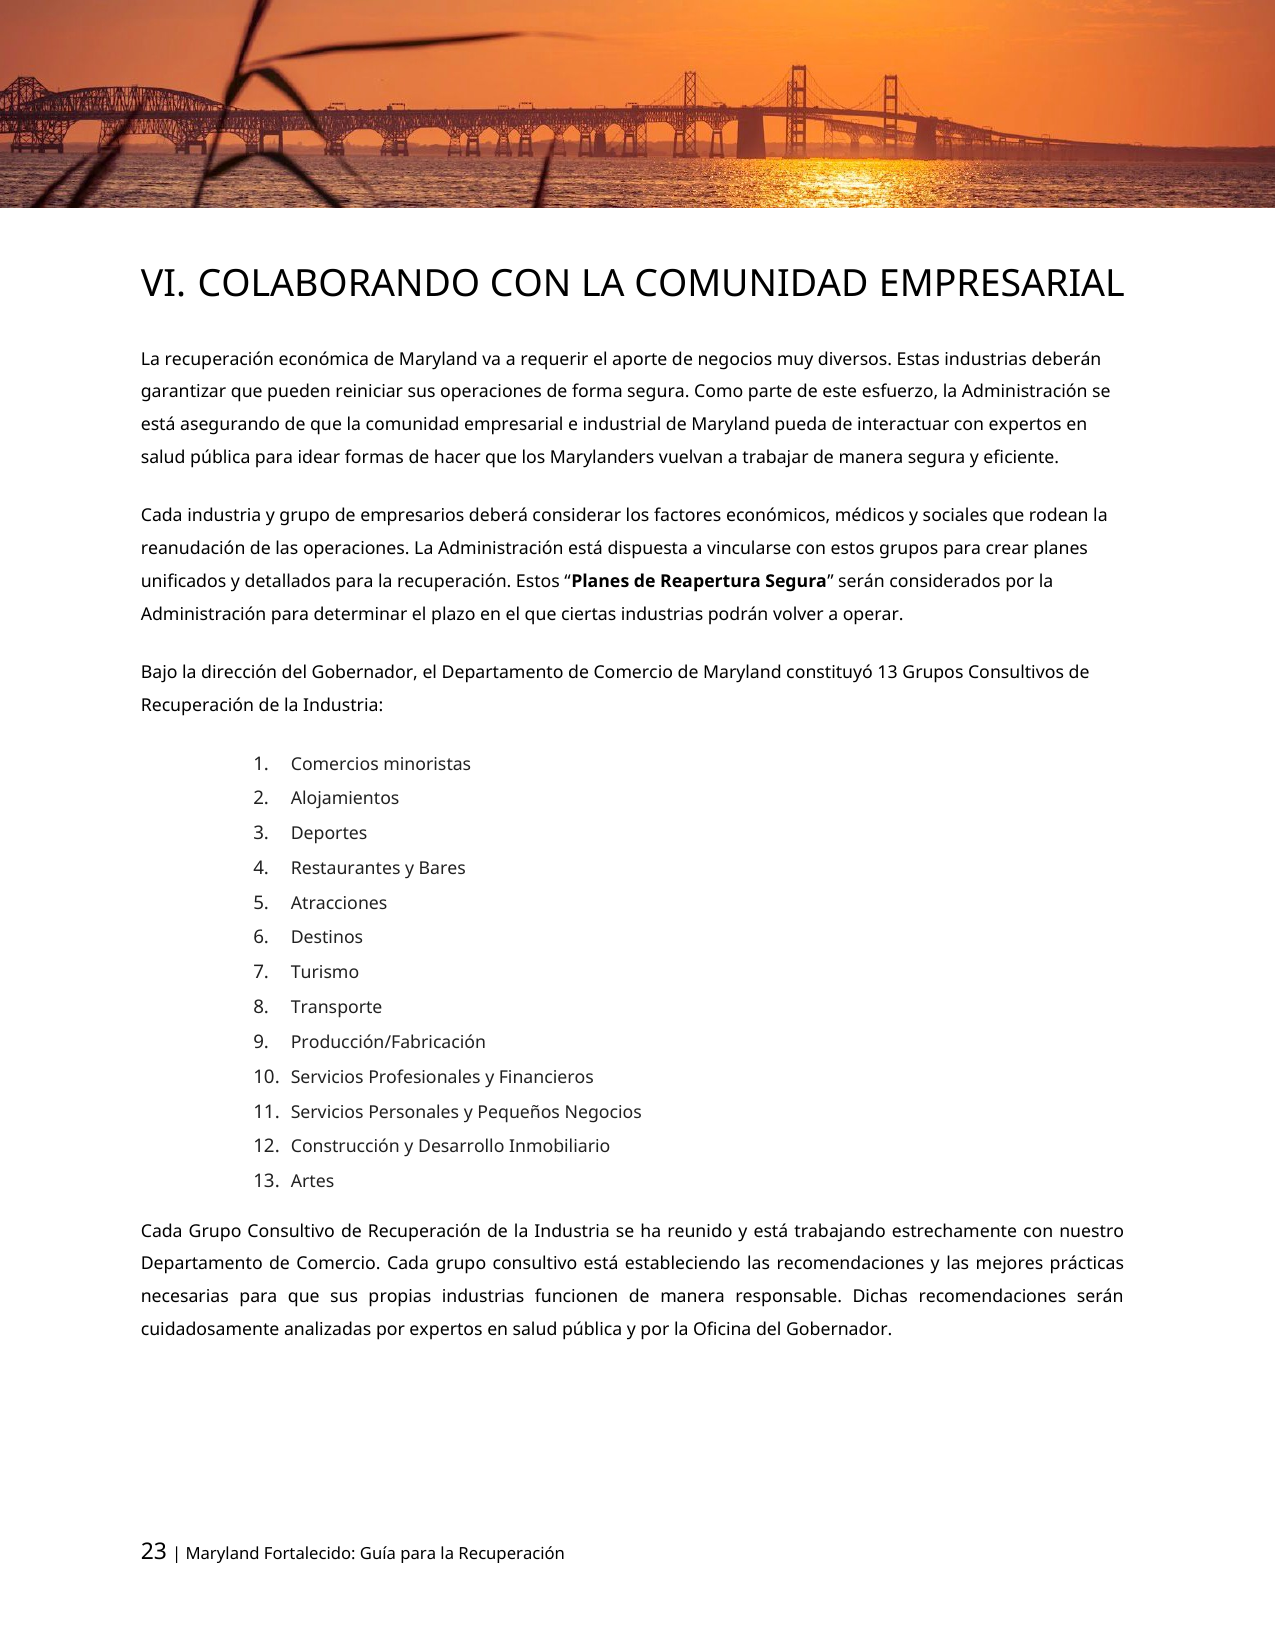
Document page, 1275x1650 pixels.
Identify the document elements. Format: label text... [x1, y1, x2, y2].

picture [0, 0, 1275, 208]
text Cada industria y grupo de empresarios deberá considerar los factores económicos, médicos y sociales que rodean la reanudación de las operaciones. La Administración está dispuesta a vincularse con estos grupos para crear planes unificados y detallados para la recuperación. Estos “Planes de Reapertura Segura” serán considerados por la Administración para determinar el plazo en el que ciertas industrias podrán volver a operar. [141, 503, 1126, 625]
list Alojamientos [253, 784, 1162, 810]
subtitle COLABORANDO CON LA COMUNIDAD EMPRESARIAL [141, 256, 1162, 307]
list Servicios Personales y Pequeños Negocios [253, 1098, 1162, 1123]
list Transporte [253, 993, 1162, 1019]
list Deportes [253, 819, 1162, 845]
text Bajo la dirección del Gobernador, el Departamento de Comercio de Maryland constituyó 13 Grupos Consultivos de Recuperación de la Industria: [141, 659, 1162, 716]
text La recuperación económica de Maryland va a requerir el aporte de negocios muy diversos. Estas industrias deberán garantizar que pueden reiniciar sus operaciones de forma segura. Como parte de este esfuerzo, la Administración se está asegurando de que la comunidad empresarial e industrial de Maryland pueda de interactuar con expertos en salud pública para idear formas de hacer que los Marylanders vuelvan a trabajar de manera segura y eficiente. [141, 346, 1126, 468]
list Destinos [253, 924, 1162, 949]
list Construcción y Desarrollo Inmobiliario [253, 1133, 1162, 1158]
list Restaurantes y Bares [253, 854, 1162, 880]
list Servicios Profesionales y Financieros [253, 1063, 1162, 1088]
list Atracciones [253, 889, 1162, 914]
list Producción/Fabricación [253, 1028, 1162, 1054]
text Cada Grupo Consultivo de Recuperación de la Industria se ha reunido y está trabajando estrechamente con nuestro Departamento de Comercio. Cada grupo consultivo está estableciendo las recomendaciones y las mejores prácticas necesarias para que sus propias industrias funcionen de manera responsable. Dichas recomendaciones serán cuidadosamente analizadas por expertos en salud pública y por la Oficina del Gobernador. [141, 1218, 1125, 1341]
list Turismo [253, 959, 1162, 984]
list Artes [253, 1167, 1162, 1193]
list Comercios minoristas [253, 750, 1162, 775]
